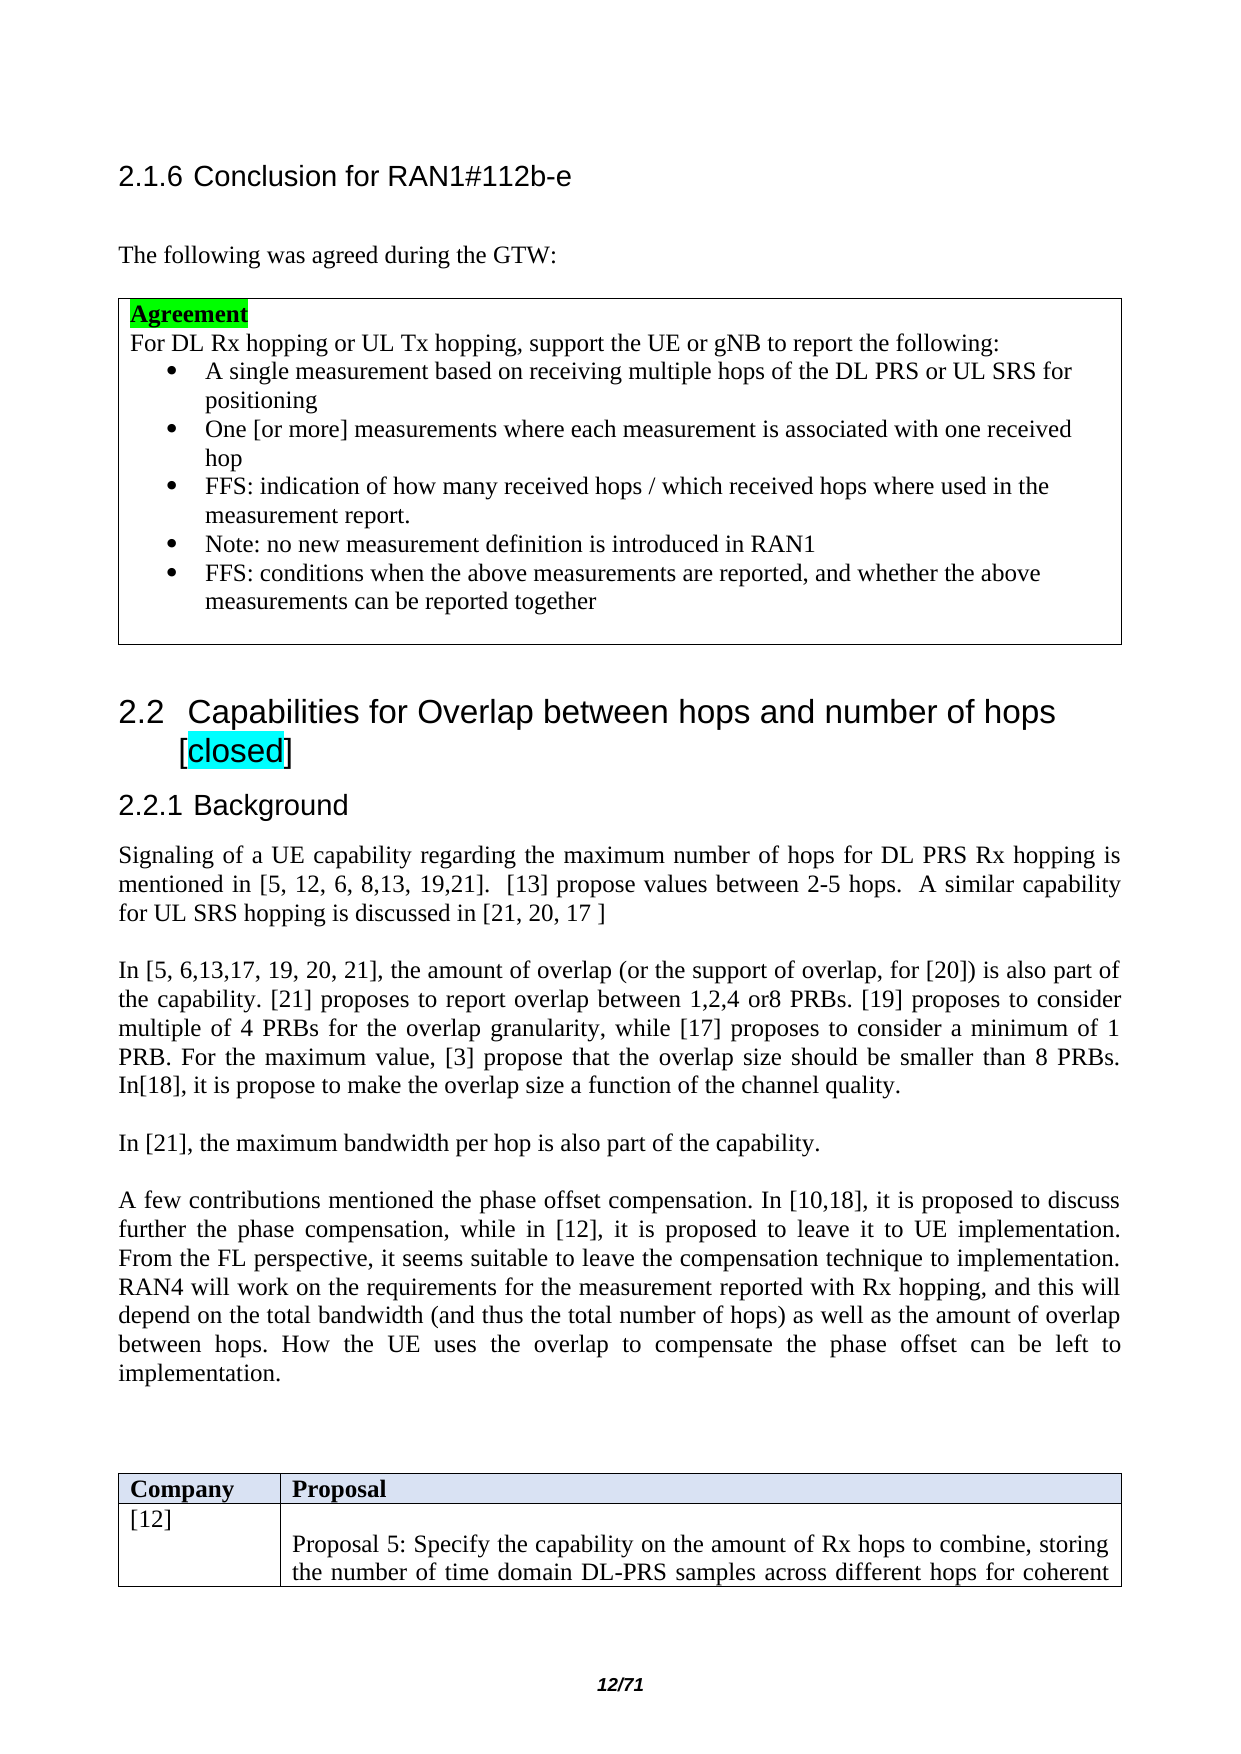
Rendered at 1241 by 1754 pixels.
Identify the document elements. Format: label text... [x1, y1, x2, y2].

table_header Proposal [281, 1474, 1121, 1503]
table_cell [281, 1504, 1121, 1586]
table_header Company [119, 1474, 280, 1503]
text The following was agreed during the GTW: [118, 240, 1122, 269]
subtitle Background [118, 788, 1122, 822]
subtitle Capabilities for Overlap between hops and number of hops [closed] [118, 692, 1122, 769]
text A few contributions mentioned the phase offset compensation. In [10,18], it is proposed to discuss further the phase compensation, while in [12], it is proposed to leave it to UE implementation. From the FL perspective, it seems suitable to leave the compensation technique to implementation. RAN4 will work on the requirements for the measurement reported with Rx hopping, and this will depend on the total bandwidth (and thus the total number of hops) as well as the amount of overlap between hops. How the UE uses the overlap to compensate the phase offset can be left to implementation. [118, 1185, 1122, 1387]
text Signaling of a UE capability regarding the maximum number of hops for DL PRS Rx hopping is mentioned in [5, 12, 6, 8,13, 19,21]. [13] propose values between 2-5 hops. A similar capability for UL SRS hopping is discussed in [21, 20, 17 ] [118, 840, 1122, 927]
subtitle Conclusion for RAN1#112b-e [118, 159, 1122, 193]
text In [5, 6,13,17, 19, 20, 21], the amount of overlap (or the support of overlap, for [20]) is also part of the capability. [21] proposes to report overlap between 1,2,4 or8 PRBs. [19] proposes to consider multiple of 4 PRBs for the overlap granularity, while [17] proposes to consider a minimum of 1 PRB. For the maximum value, [3] propose that the overlap size should be smaller than 8 PRBs. In[18], it is propose to make the overlap size a function of the channel quality. [118, 955, 1122, 1099]
text In [21], the maximum bandwidth per hop is also part of the capability. [118, 1128, 1122, 1157]
table_cell [12] [119, 1504, 280, 1586]
table_header Agreement For DL Rx hopping or UL Tx hopping, support the UE or gNB to report the following: A single measurement based on receiving multiple hops of the DL PRS or UL SRS for positioning One [or more] measurements where each measurement is associated with one received hop FFS: indication of how many received hops / which received hops where used in the measurement report. Note: no new measurement definition is introduced in RAN1 FFS: conditions when the above measurements are reported, and whether the above measurements can be reported together [119, 299, 1121, 644]
